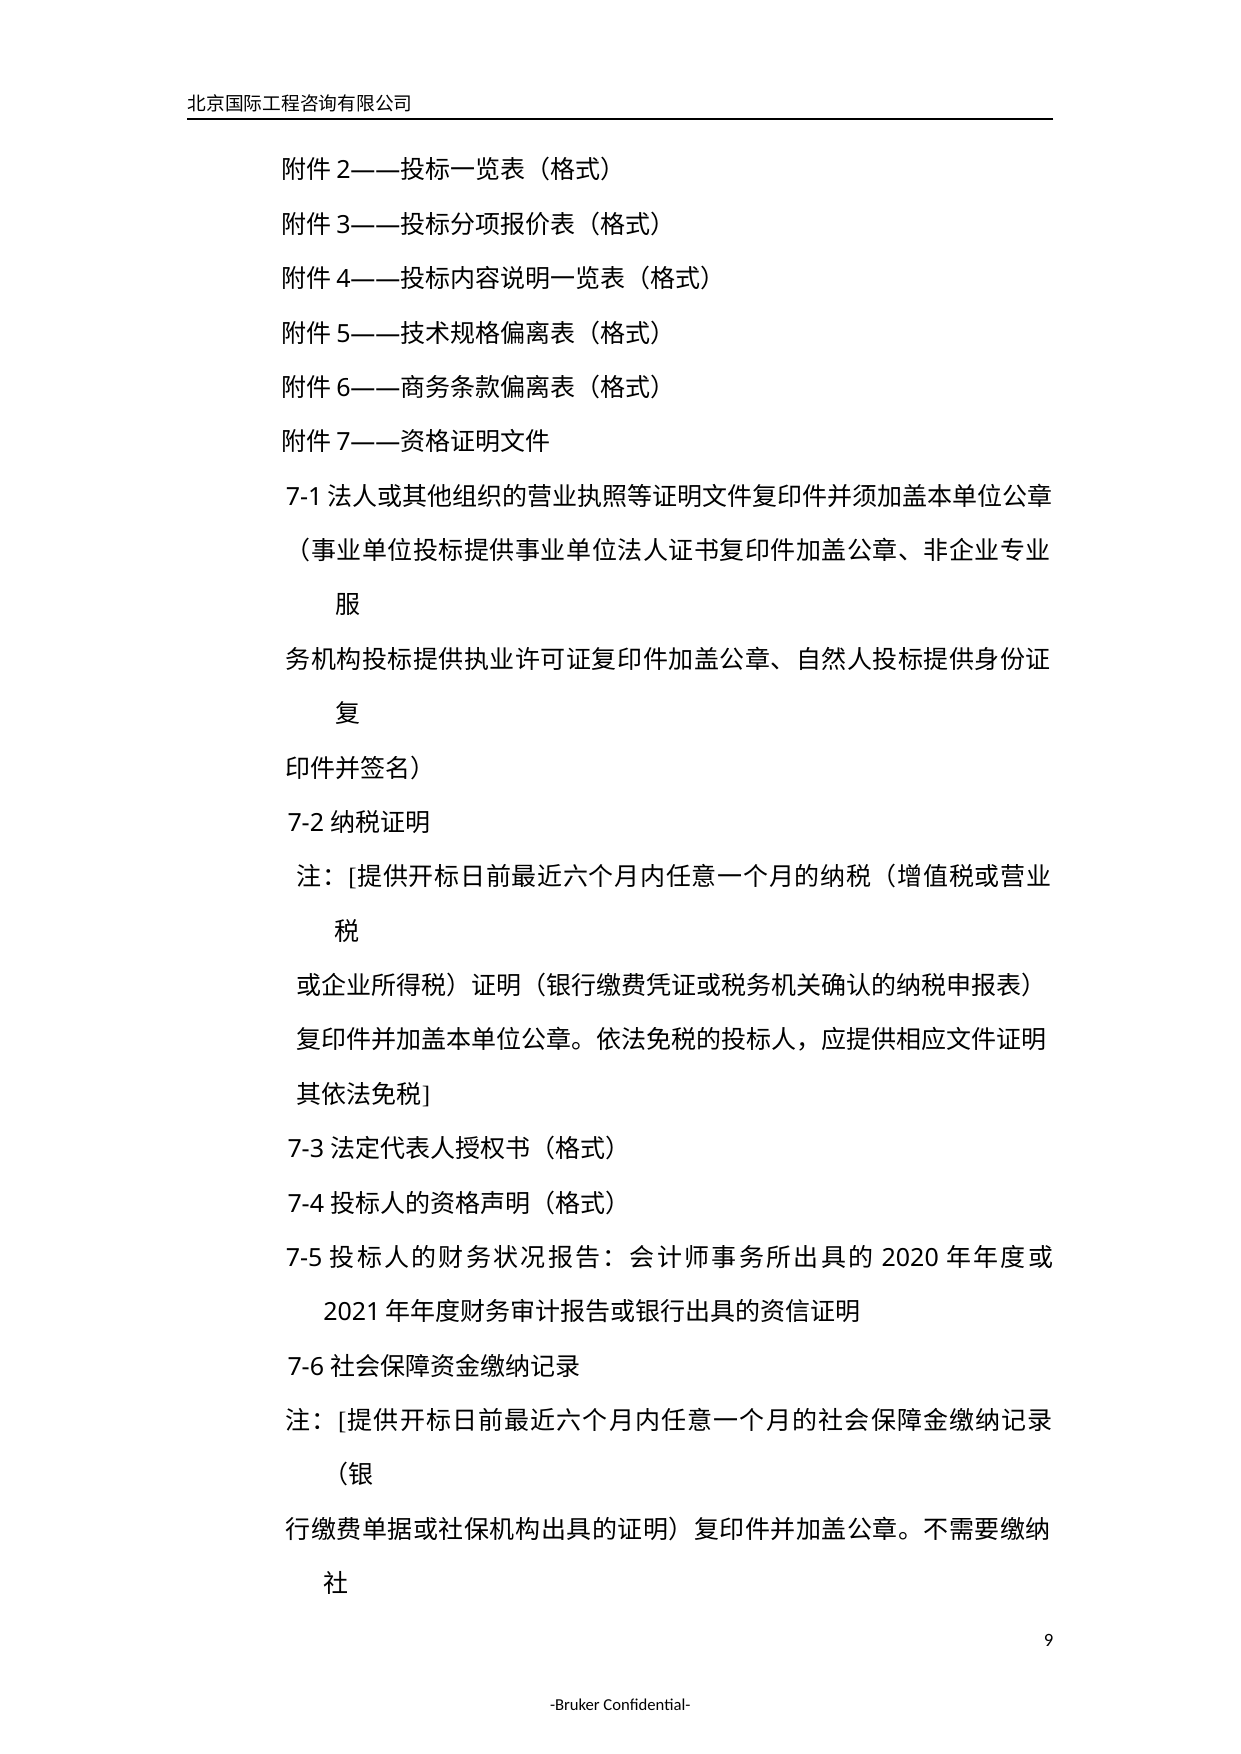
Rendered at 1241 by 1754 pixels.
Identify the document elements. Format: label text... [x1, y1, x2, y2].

text 7-2 纳税证明 [187, 802, 1053, 839]
text 行缴费单据或社保机构出具的证明）复印件并加盖公章。不需要缴纳社 [286, 1509, 1053, 1600]
text （事业单位投标提供事业单位法人证书复印件加盖公章、非企业专业服 [286, 531, 1053, 621]
text 附件5——技术规格偏离表（格式） [281, 313, 1053, 349]
text 注：[提供开标日前最近六个月内任意一个月的纳税（增值税或营业税 [297, 857, 1053, 947]
text 注：[提供开标日前最近六个月内任意一个月的社会保障金缴纳记录（银 [286, 1401, 1053, 1491]
text 附件4——投标内容说明一览表（格式） [281, 259, 1053, 295]
text 附件6——商务条款偏离表（格式） [281, 367, 1053, 404]
text 7-1法人或其他组织的营业执照等证明文件复印件并须加盖本单位公章 [286, 476, 1053, 512]
text 复印件并加盖本单位公章。依法免税的投标人，应提供相应文件证明 [297, 1020, 1053, 1056]
text 7-3 法定代表人授权书（格式） [187, 1129, 1053, 1165]
text 其依法免税] [297, 1074, 1053, 1111]
text 或企业所得税）证明（银行缴费凭证或税务机关确认的纳税申报表） [297, 966, 1053, 1002]
text 7-6 社会保障资金缴纳记录 [187, 1346, 1053, 1382]
text 7-4 投标人的资格声明（格式） [187, 1183, 1053, 1219]
text 附件3——投标分项报价表（格式） [281, 204, 1053, 241]
text 印件并签名） [286, 748, 1053, 784]
text 附件7——资格证明文件 [281, 422, 1053, 458]
text 务机构投标提供执业许可证复印件加盖公章、自然人投标提供身份证复 [286, 639, 1053, 730]
text 附件2——投标一览表（格式） [281, 150, 1053, 186]
text 7-5投标人的财务状况报告：会计师事务所出具的2020年年度或2021年年度财务审计报告或银行出具的资信证明 [286, 1237, 1053, 1328]
